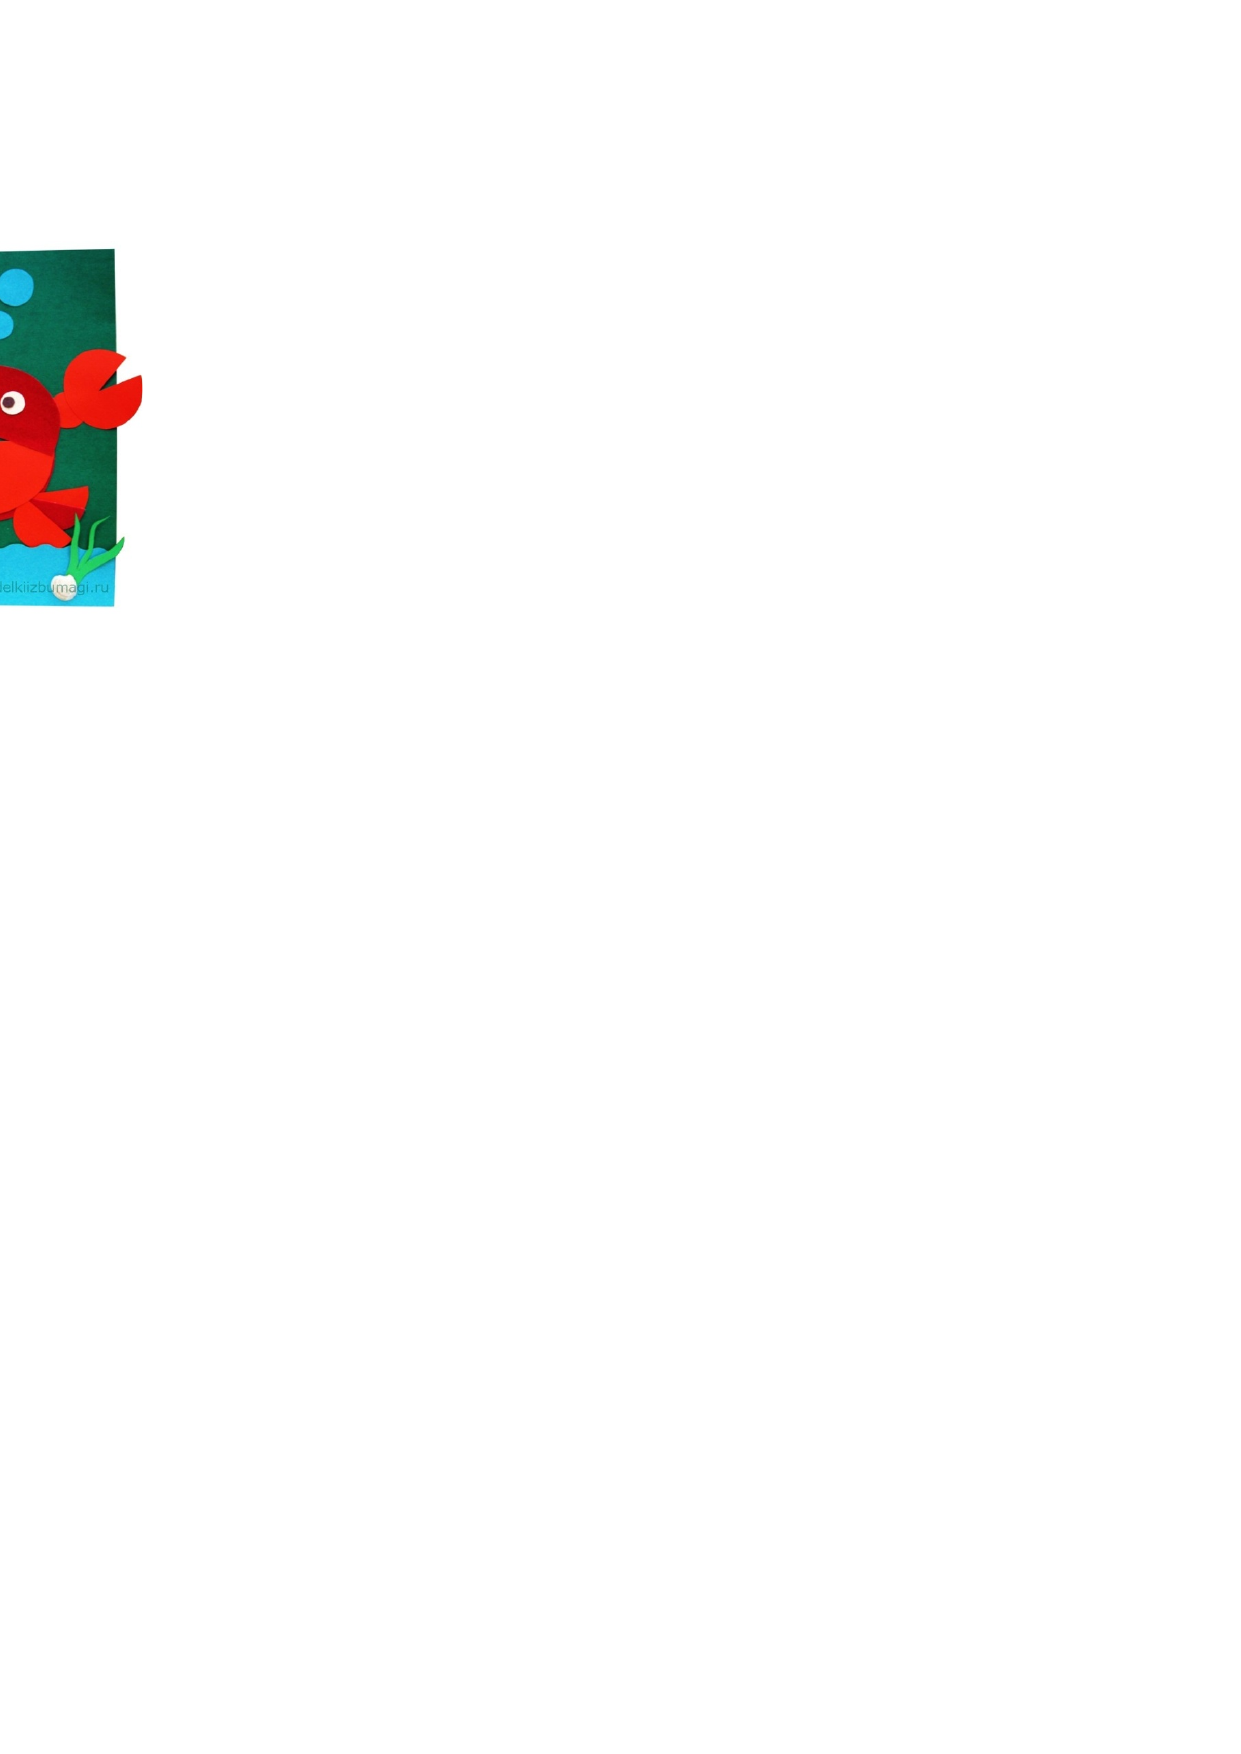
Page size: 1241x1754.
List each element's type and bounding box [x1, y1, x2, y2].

picture [0, 241, 143, 616]
